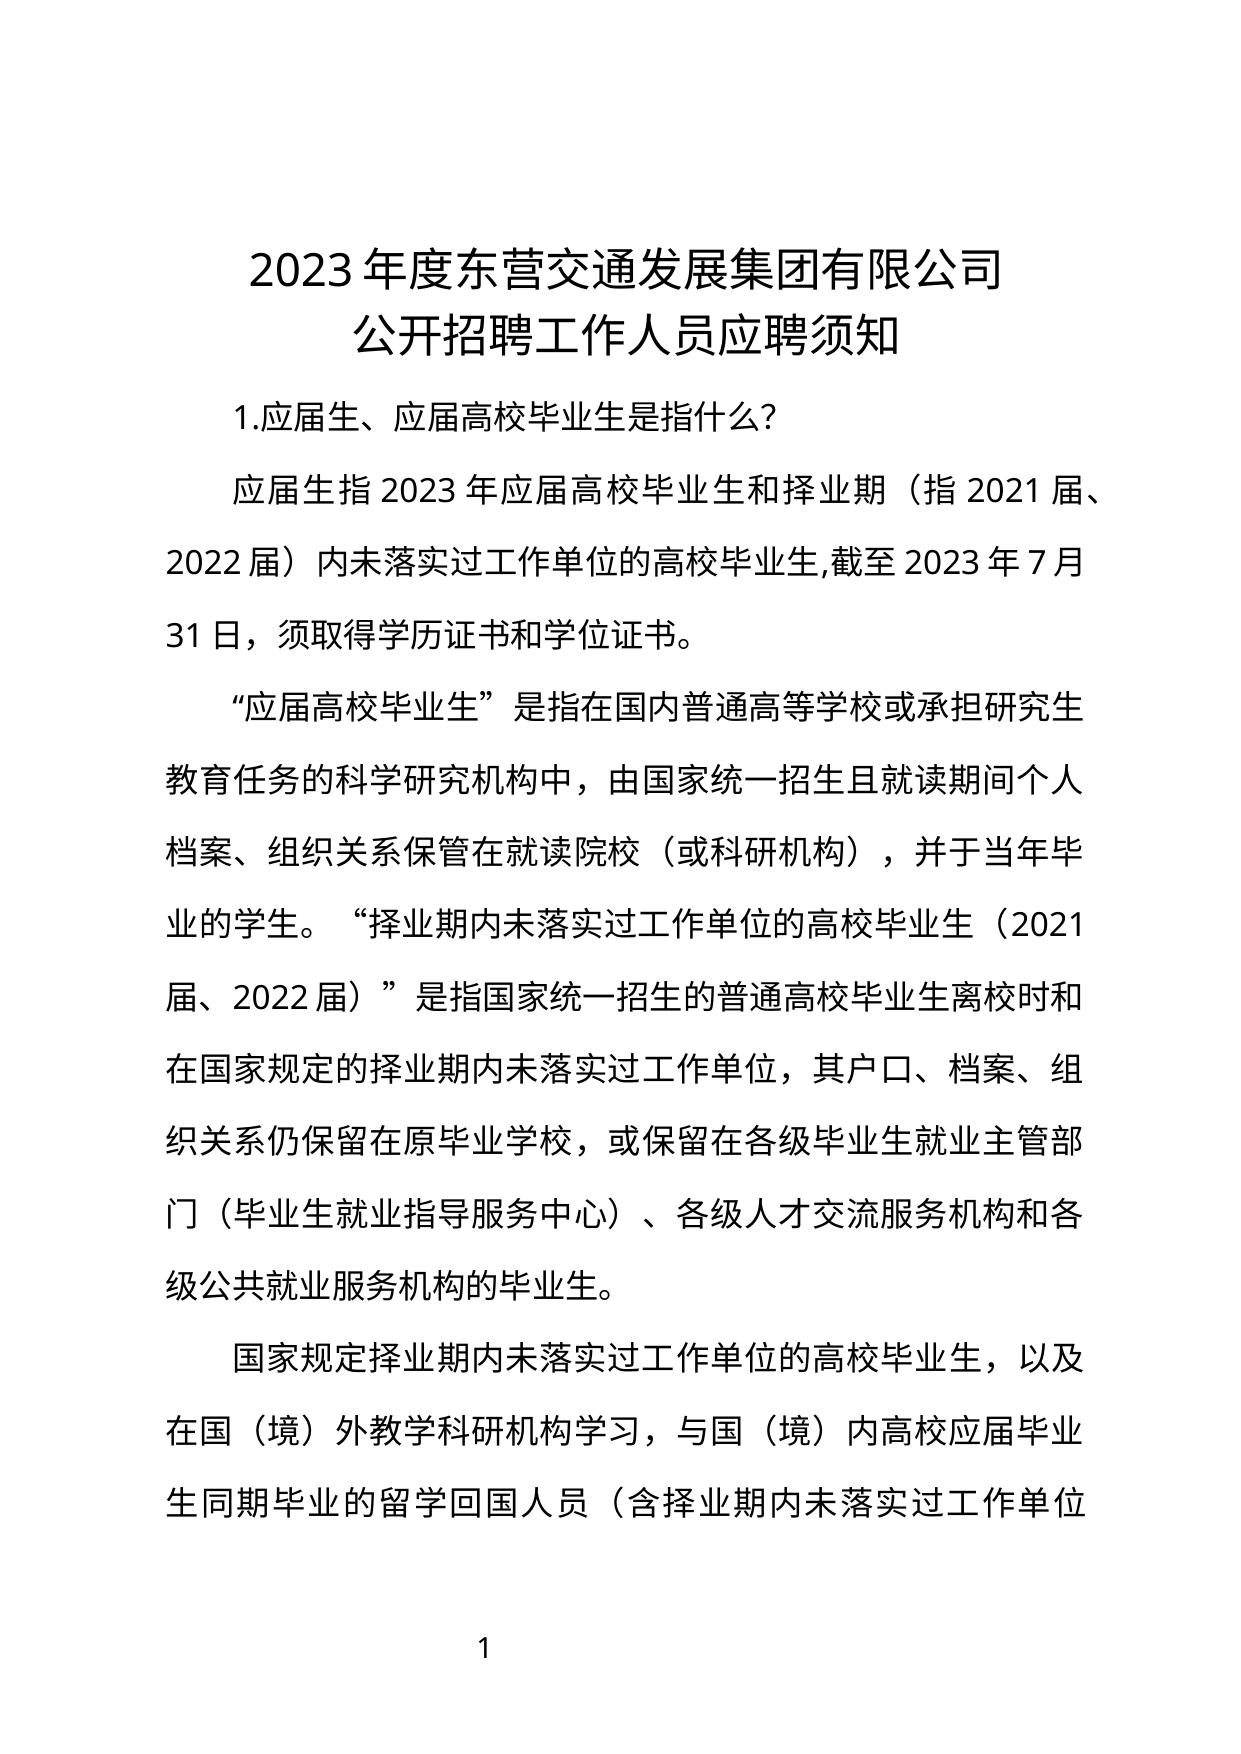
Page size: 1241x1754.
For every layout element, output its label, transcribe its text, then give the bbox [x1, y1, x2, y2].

text 2023年度东营交通发展集团有限公司 [165, 233, 1087, 299]
text 1.应届生、应届高校毕业生是指什么？ [165, 391, 1087, 439]
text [165, 1332, 1087, 1525]
text 公开招聘工作人员应聘须知 [165, 299, 1087, 366]
text 应届生指2023年应届高校毕业生和择业期（指2021届、2022届）内未落实过工作单位的高校毕业生,截至2023年7月31日，须取得学历证书和学位证书。 [165, 463, 1087, 657]
text “应届高校毕业生”是指在国内普通高等学校或承担研究生教育任务的科学研究机构中，由国家统一招生且就读期间个人档案、组织关系保管在就读院校（或科研机构），并于当年毕业的学生。“择业期内未落实过工作单位的高校毕业生（2021届、2022届）”是指国家统一招生的普通高校毕业生离校时和在国家规定的择业期内未落实过工作单位，其户口、档案、组织关系仍保留在原毕业学校，或保留在各级毕业生就业主管部门（毕业生就业指导服务中心）、各级人才交流服务机构和各级公共就业服务机构的毕业生。 [165, 681, 1087, 1308]
